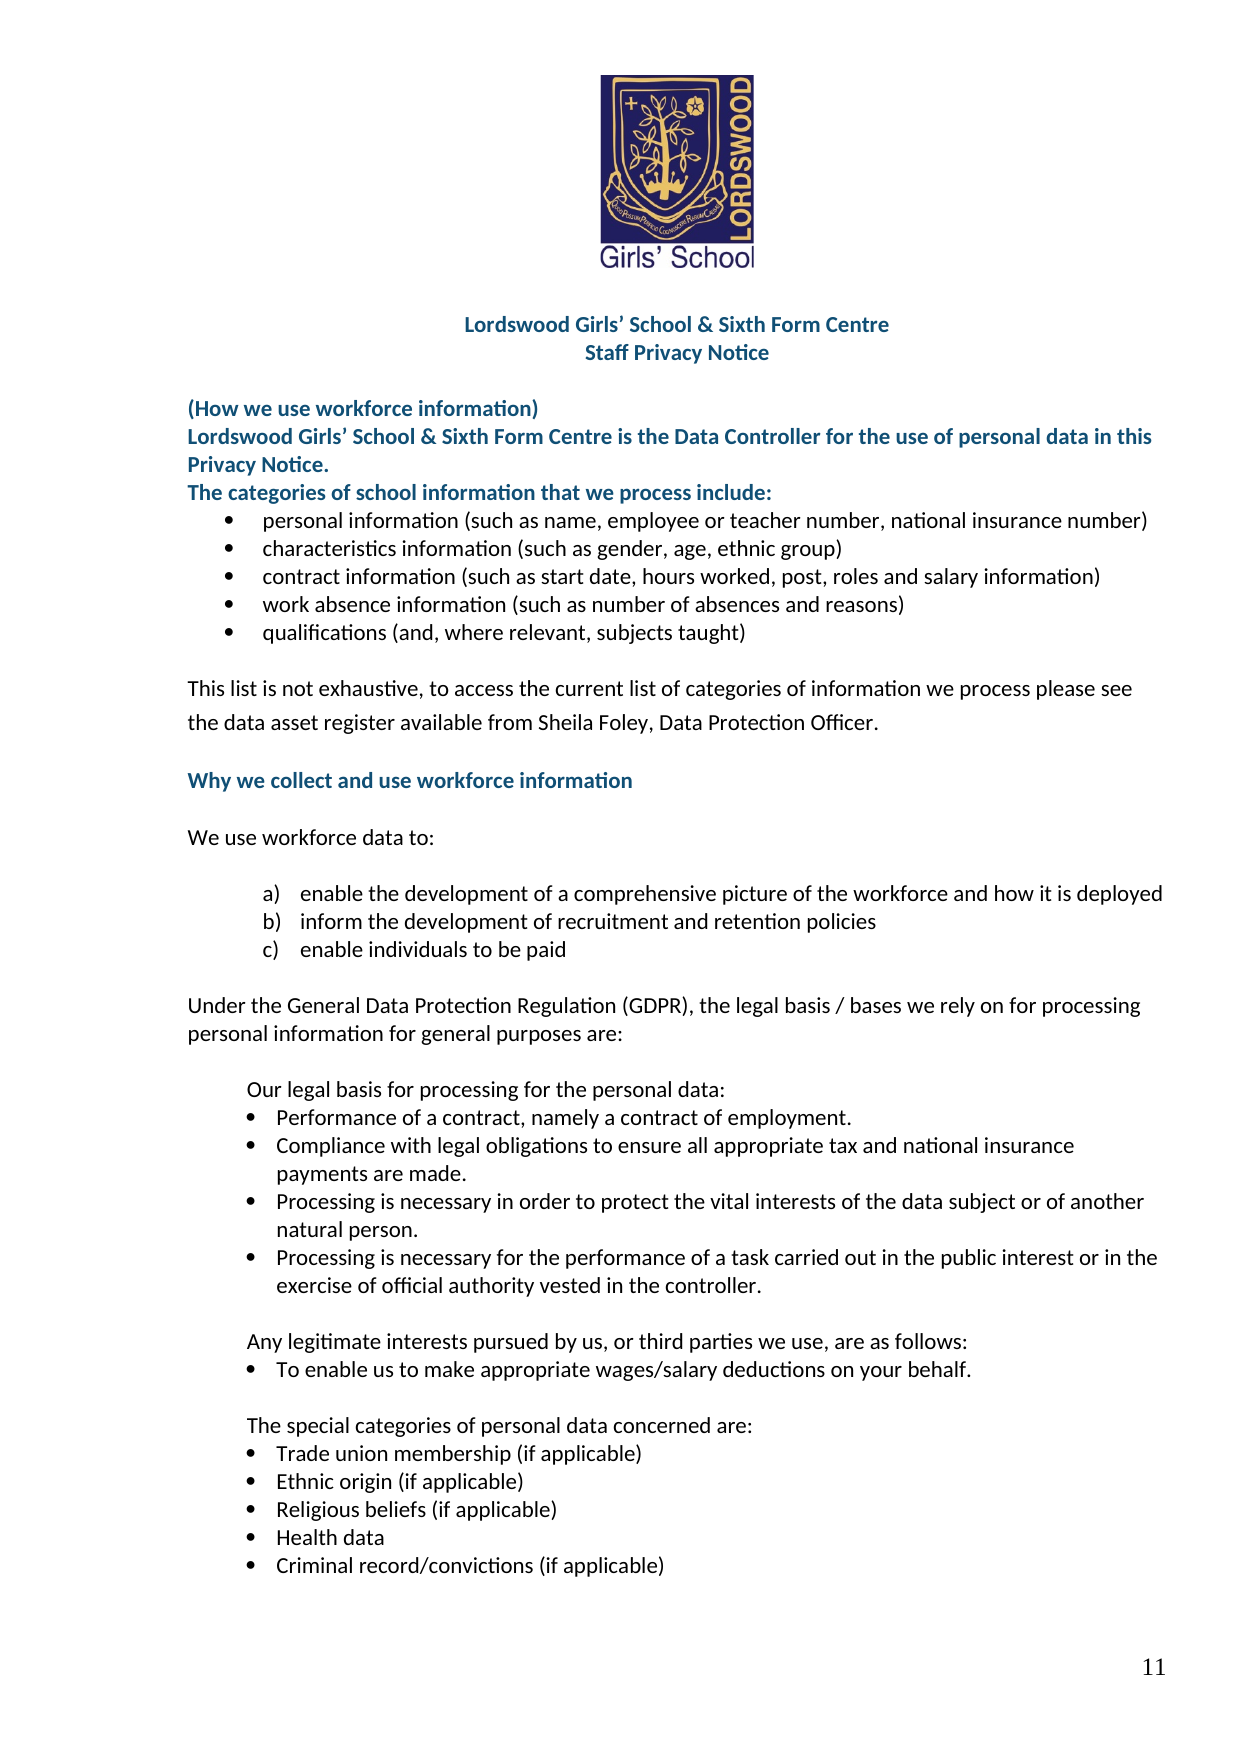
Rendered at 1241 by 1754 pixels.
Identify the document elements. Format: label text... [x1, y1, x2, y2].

list Compliance with legal obligations to ensure all appropriate tax and national insurance payments are made. [247, 1131, 1167, 1187]
picture [600, 75, 754, 268]
list To enable us to make appropriate wages/salary deductions on your behalf. [247, 1355, 1167, 1383]
list enable the development of a comprehensive picture of the workforce and how it is deployed [262, 879, 1167, 907]
subtitle The categories of school information that we process include: [187, 478, 1167, 506]
text The special categories of personal data concerned are: [247, 1411, 1167, 1439]
text We use workforce data to: [187, 823, 1167, 851]
list Health data [247, 1523, 1167, 1551]
text Under the General Data Protection Regulation (GDPR), the legal basis / bases we rely on for processing personal information for general purposes are: [187, 991, 1167, 1047]
list Processing is necessary in order to protect the vital interests of the data subject or of another natural person. [247, 1187, 1167, 1243]
list work absence information (such as number of absences and reasons) [225, 591, 1167, 618]
list enable individuals to be paid [262, 935, 1167, 963]
list characteristics information (such as gender, age, ethnic group) [225, 534, 1167, 562]
list qualifications (and, where relevant, subjects taught) [225, 618, 1167, 647]
text Staff Privacy Notice [187, 338, 1167, 366]
text (How we use workforce information) [187, 394, 1167, 422]
list Criminal record/convictions (if applicable) [247, 1551, 1167, 1579]
list personal information (such as name, employee or teacher number, national insurance number) [225, 506, 1167, 534]
list Performance of a contract, namely a contract of employment. [247, 1103, 1167, 1131]
list inform the development of recruitment and retention policies [262, 907, 1167, 935]
list contract information (such as start date, hours worked, post, roles and salary information) [225, 562, 1167, 591]
list Ethnic origin (if applicable) [247, 1467, 1167, 1495]
list Processing is necessary for the performance of a task carried out in the public interest or in the exercise of official authority vested in the controller. [247, 1243, 1167, 1299]
text Any legitimate interests pursued by us, or third parties we use, are as follows: [247, 1327, 1167, 1355]
subtitle Lordswood Girls’ School & Sixth Form Centre is the Data Controller for the use of personal data in this Privacy Notice. [187, 422, 1167, 478]
list Trade union membership (if applicable) [247, 1439, 1167, 1467]
text Lordswood Girls’ School & Sixth Form Centre [187, 310, 1167, 338]
list Religious beliefs (if applicable) [247, 1495, 1167, 1523]
text This list is not exhaustive, to access the current list of categories of information we process please see the data asset register available from Sheila Foley, Data Protection Officer. [187, 674, 1167, 736]
text Our legal basis for processing for the personal data: [247, 1075, 1167, 1103]
text Why we collect and use workforce information [187, 767, 1167, 795]
